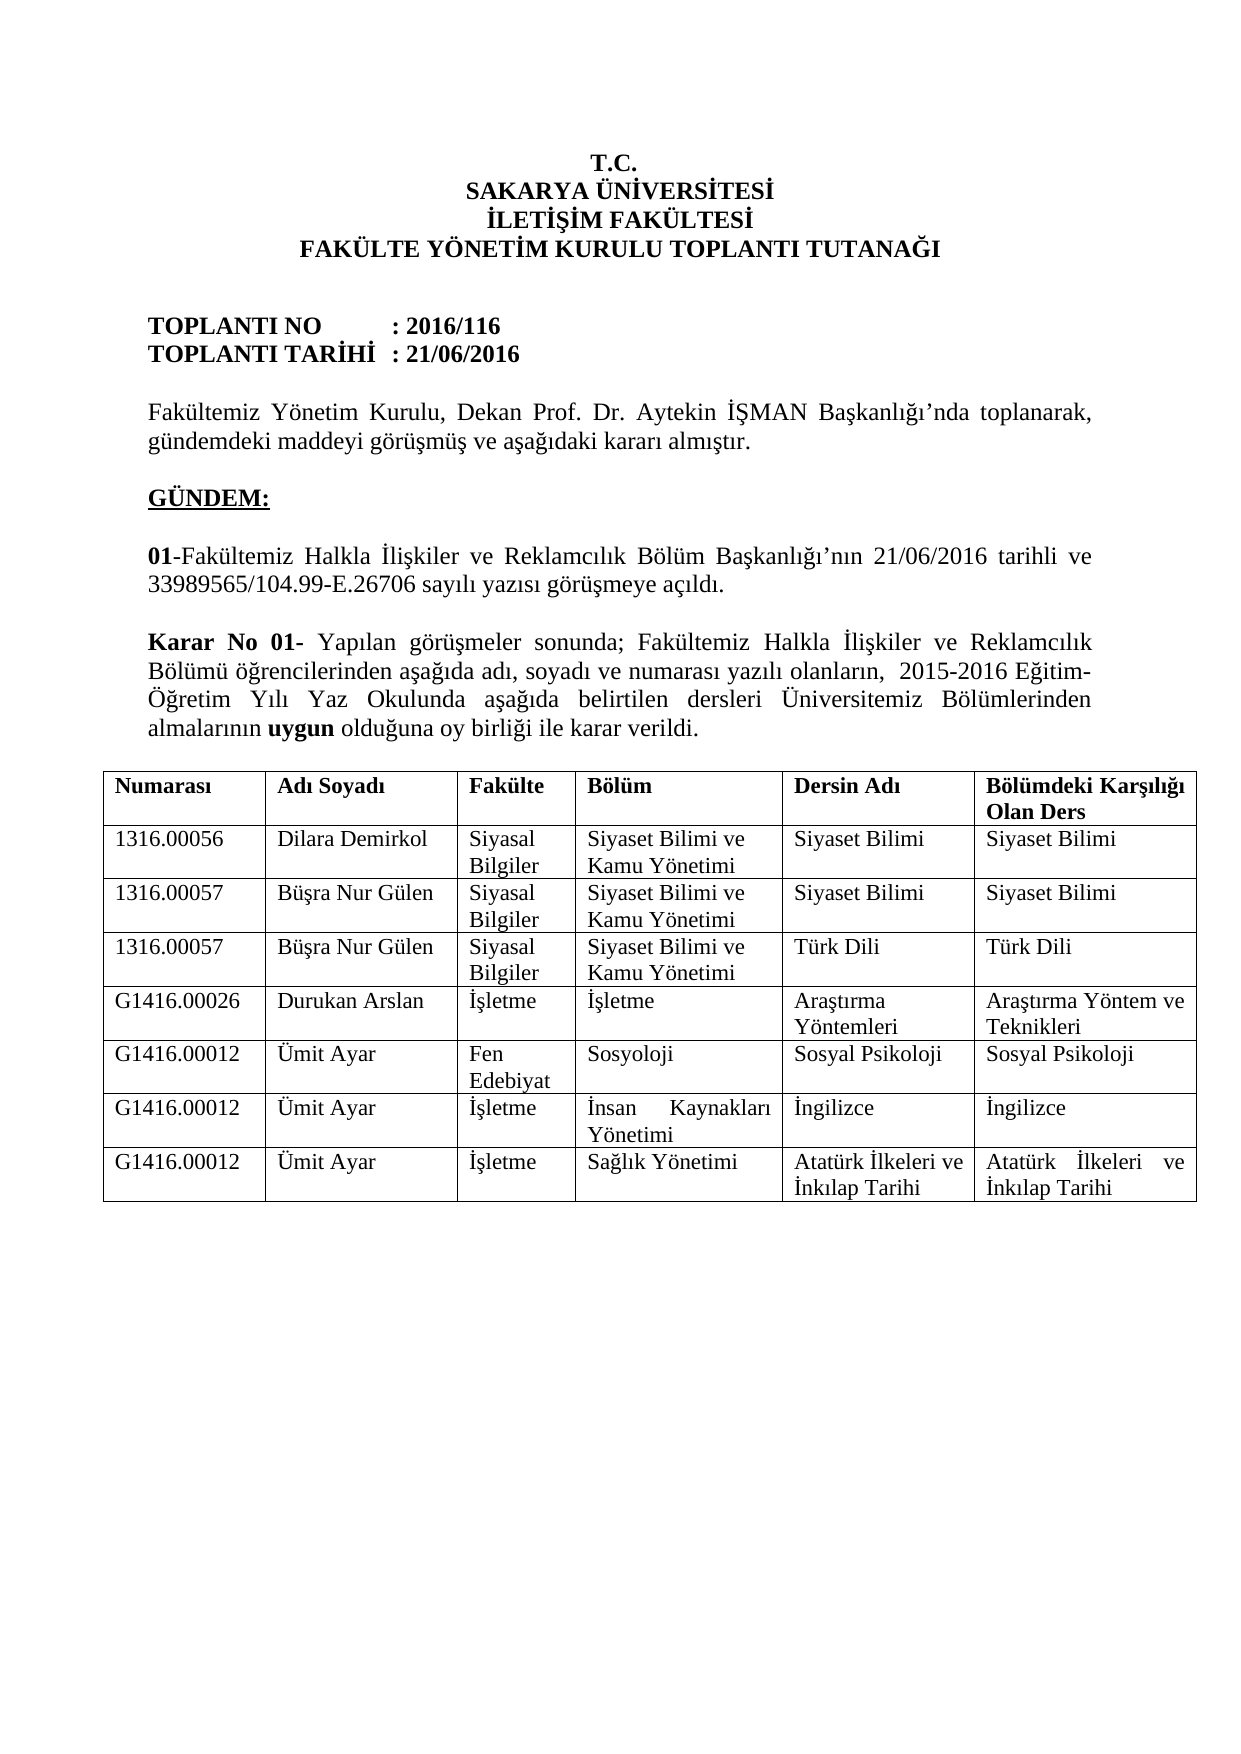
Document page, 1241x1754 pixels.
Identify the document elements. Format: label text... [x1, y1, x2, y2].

table_cell G1416.00012 [104, 1094, 265, 1147]
table_cell Atatürk İlkeleri ve İnkılap Tarihi [783, 1148, 974, 1201]
table_cell Siyaset Bilimi [783, 879, 974, 932]
text Fakültemiz Yönetim Kurulu, Dekan Prof. Dr. Aytekin İŞMAN Başkanlığı’nda toplanarak, gündemdeki maddeyi görüşmüş ve aşağıdaki kararı almıştır. [148, 397, 1093, 454]
table_cell İşletme [458, 987, 575, 1039]
table_cell Sağlık Yönetimi [576, 1148, 782, 1201]
table_cell İngilizce [975, 1094, 1196, 1147]
table_cell Atatürk İlkeleri ve İnkılap Tarihi [975, 1148, 1196, 1201]
table_cell Siyaset Bilimi ve Kamu Yönetimi [576, 826, 782, 878]
table_cell Büşra Nur Gülen [266, 879, 457, 932]
table_cell İngilizce [783, 1094, 974, 1147]
text İLETİŞİM FAKÜLTESİ [148, 205, 1093, 234]
table_cell Siyaset Bilimi [975, 826, 1196, 878]
table_cell Ümit Ayar [266, 1041, 457, 1093]
table_header Bölümdeki Karşılığı Olan Ders [975, 772, 1196, 824]
table_header Fakülte [458, 772, 575, 824]
text GÜNDEM: [148, 483, 1093, 512]
table_cell Ümit Ayar [266, 1148, 457, 1201]
table_cell Siyaset Bilimi ve Kamu Yönetimi [576, 879, 782, 932]
table_cell Sosyal Psikoloji [783, 1041, 974, 1093]
table_cell Araştırma Yöntemleri [783, 987, 974, 1039]
table_cell Fen Edebiyat [458, 1041, 575, 1093]
table_cell Türk Dili [975, 933, 1196, 986]
table_cell Siyasal Bilgiler [458, 826, 575, 878]
table_cell G1416.00012 [104, 1148, 265, 1201]
table_cell Siyasal Bilgiler [458, 879, 575, 932]
text TOPLANTI NO : 2016/116 [148, 311, 1093, 339]
table_cell İşletme [458, 1148, 575, 1201]
text FAKÜLTE YÖNETİM KURULU TOPLANTI TUTANAĞI [148, 234, 1093, 263]
table_cell G1416.00012 [104, 1041, 265, 1093]
text Karar No 01- Yapılan görüşmeler sonunda; Fakültemiz Halkla İlişkiler ve Reklamcılık Bölümü öğrencilerinden aşağıda adı, soyadı ve numarası yazılı olanların, 2015-2016 Eğitim-Öğretim Yılı Yaz Okulunda aşağıda belirtilen dersleri Üniversitemiz Bölümlerinden almalarının uygun olduğuna oy birliği ile karar verildi. [148, 627, 1093, 742]
table_cell Siyaset Bilimi [783, 826, 974, 878]
table_cell Dilara Demirkol [266, 826, 457, 878]
text TOPLANTI TARİHİ : 21/06/2016 [148, 339, 1093, 368]
table_header Dersin Adı [783, 772, 974, 824]
table_cell Sosyal Psikoloji [975, 1041, 1196, 1093]
text 01-Fakültemiz Halkla İlişkiler ve Reklamcılık Bölüm Başkanlığı’nın 21/06/2016 tarihli ve 33989565/104.99-E.26706 sayılı yazısı görüşmeye açıldı. [148, 541, 1093, 598]
table_header Numarası [104, 772, 265, 824]
text SAKARYA ÜNİVERSİTESİ [148, 176, 1093, 205]
table_cell 1316.00056 [104, 826, 265, 878]
table_cell Ümit Ayar [266, 1094, 457, 1147]
table_cell Siyasal Bilgiler [458, 933, 575, 986]
table_cell Sosyoloji [576, 1041, 782, 1093]
table_cell 1316.00057 [104, 933, 265, 986]
table_cell İşletme [458, 1094, 575, 1147]
table_cell Siyaset Bilimi ve Kamu Yönetimi [576, 933, 782, 986]
table_cell Durukan Arslan [266, 987, 457, 1039]
table_cell Büşra Nur Gülen [266, 933, 457, 986]
text T.C. [516, 148, 1093, 176]
table_cell İşletme [576, 987, 782, 1039]
table_cell İnsan Kaynakları Yönetimi [576, 1094, 782, 1147]
table_cell Türk Dili [783, 933, 974, 986]
table_cell G1416.00026 [104, 987, 265, 1039]
table_cell Siyaset Bilimi [975, 879, 1196, 932]
table_cell 1316.00057 [104, 879, 265, 932]
table_cell Araştırma Yöntem ve Teknikleri [975, 987, 1196, 1039]
table_header Adı Soyadı [266, 772, 457, 824]
table_header Bölüm [576, 772, 782, 824]
